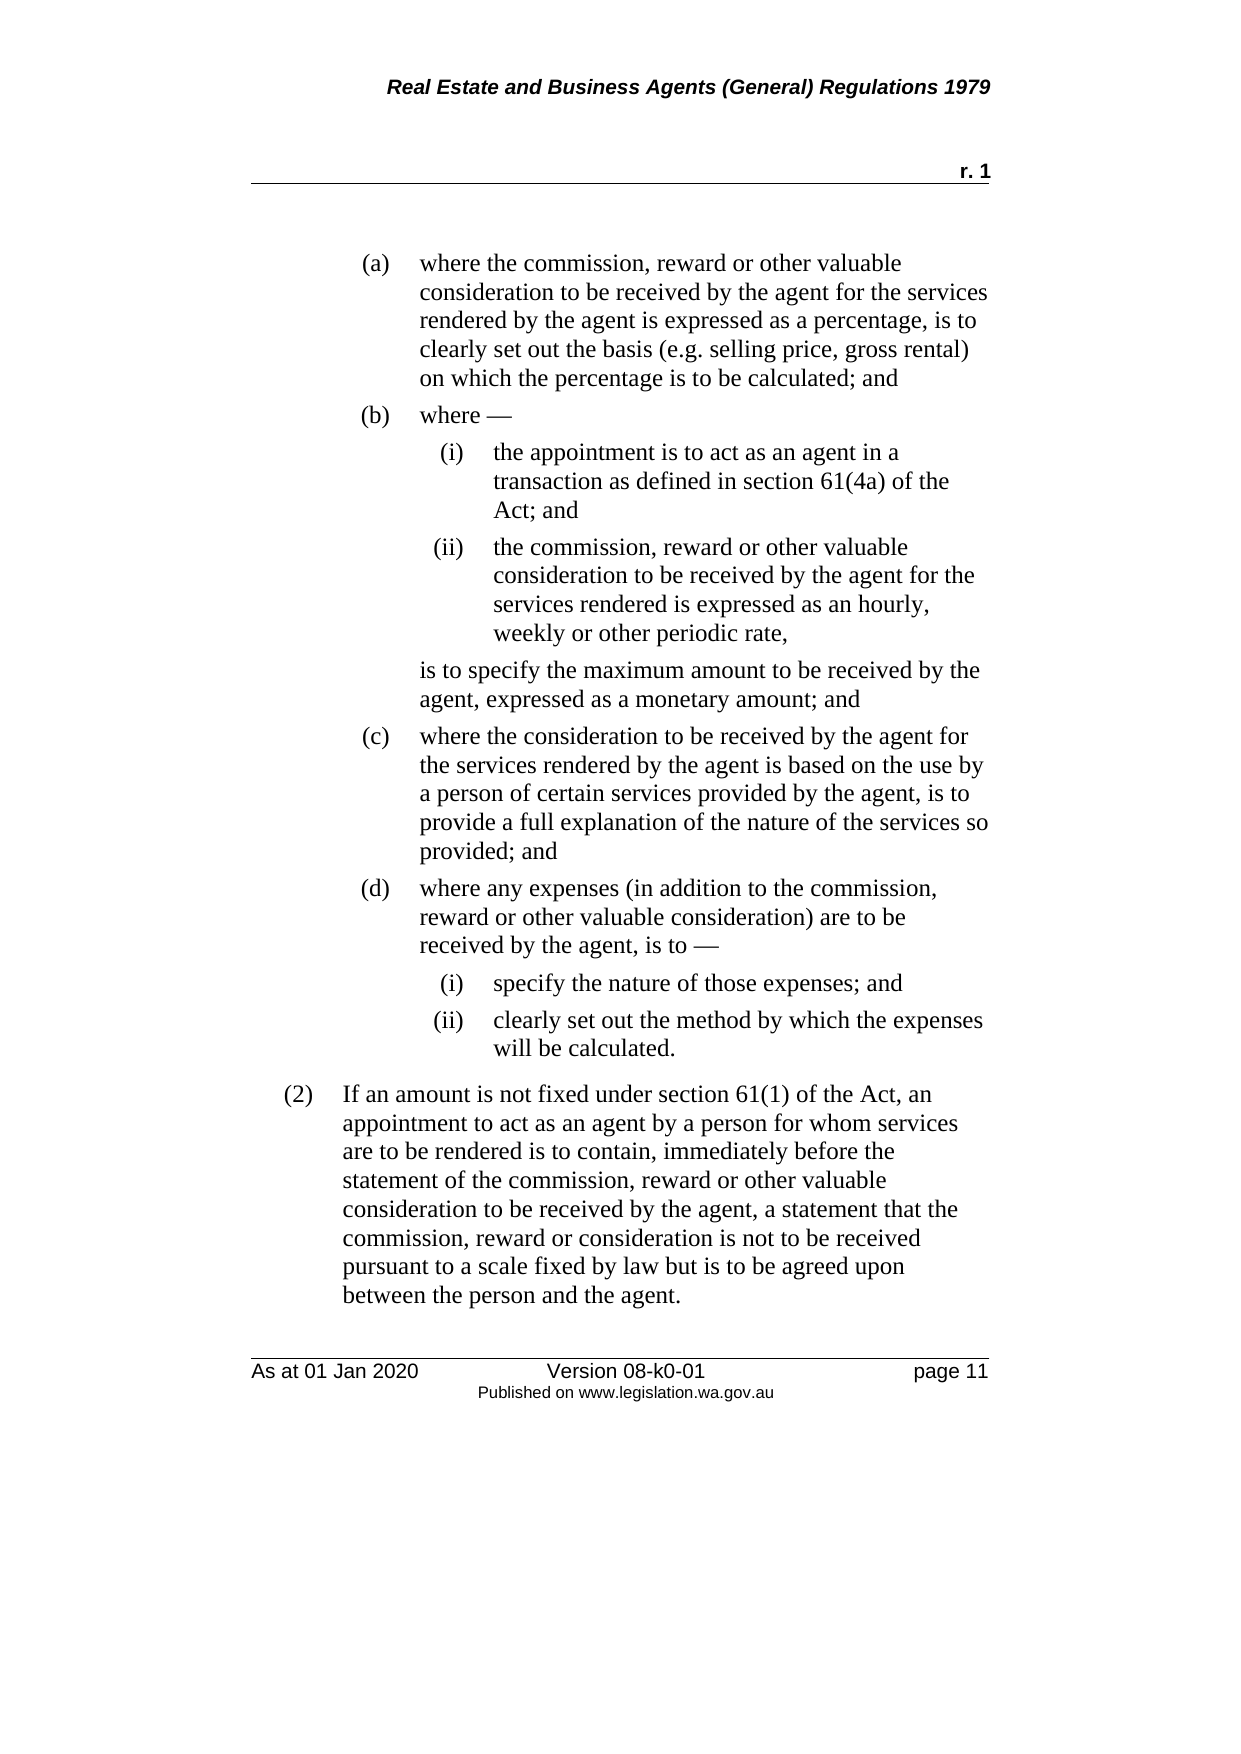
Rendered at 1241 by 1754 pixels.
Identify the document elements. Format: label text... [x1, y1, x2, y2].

text (b) where — [251, 400, 989, 429]
text (ii) clearly set out the method by which the expenses will be calculated. [251, 1005, 989, 1062]
text (c) where the consideration to be received by the agent for the services rendered by the agent is based on the use by a person of certain services provided by the agent, is to provide a full explanation of the nature of the services so provided; and [251, 721, 989, 865]
text (ii) the commission, reward or other valuable consideration to be received by the agent for the services rendered is expressed as an hourly, weekly or other periodic rate, [251, 532, 989, 647]
text (a) where the commission, reward or other valuable consideration to be received by the agent for the services rendered by the agent is expressed as a percentage, is to clearly set out the basis (e.g. selling price, gross rental) on which the percentage is to be calculated; and [251, 248, 989, 392]
text (i) the appointment is to act as an agent in a transaction as defined in section 61(4a) of the Act; and [251, 437, 989, 523]
text is to specify the maximum amount to be received by the agent, expressed as a monetary amount; and [251, 655, 989, 713]
text (2) If an amount is not fixed under section 61(1) of the Act, an appointment to act as an agent by a person for whom services are to be rendered is to contain, immediately before the statement of the commission, reward or other valuable consideration to be received by the agent, a statement that the commission, reward or consideration is not to be received pursuant to a scale fixed by law but is to be agreed upon between the person and the agent. [251, 1079, 989, 1309]
text (d) where any expenses (in addition to the commission, reward or other valuable consideration) are to be received by the agent, is to — [251, 873, 989, 959]
text (i) specify the nature of those expenses; and [251, 968, 989, 996]
